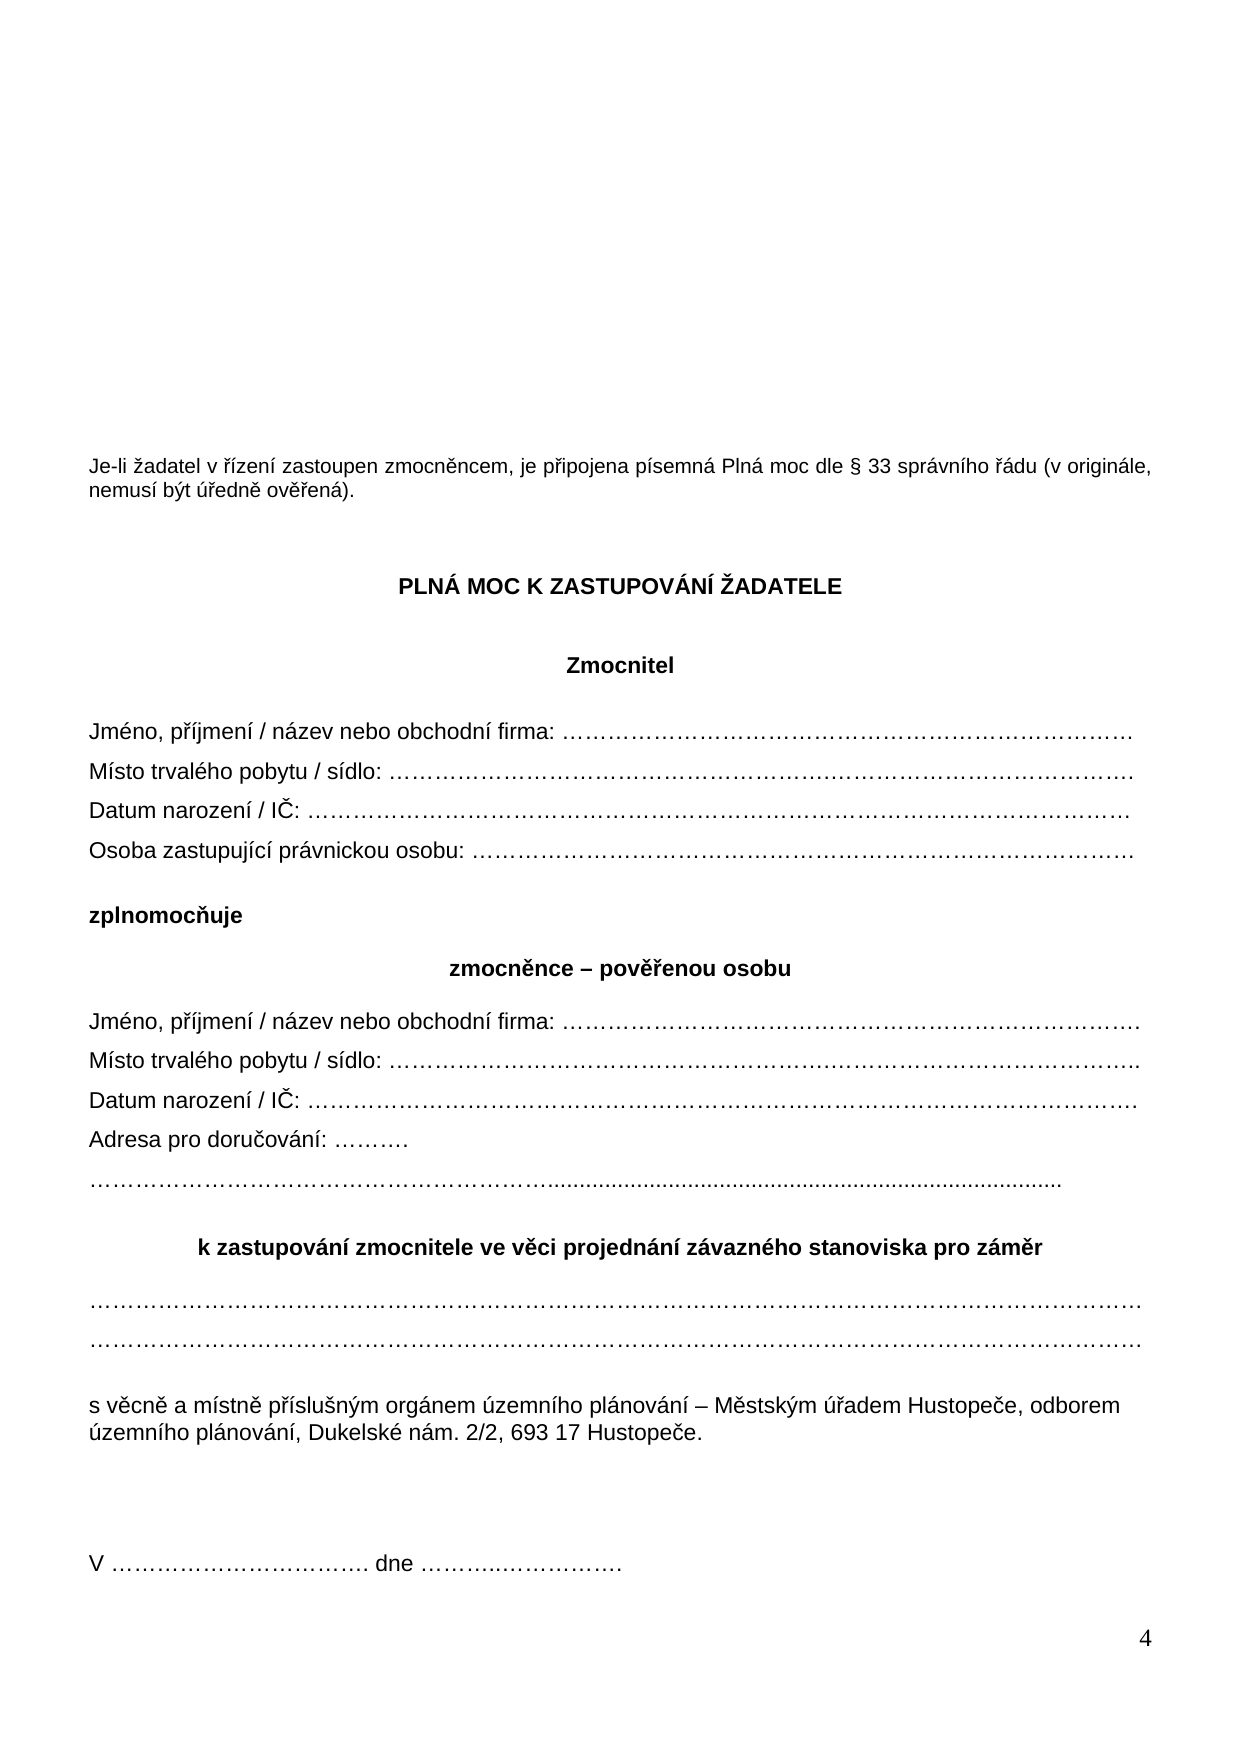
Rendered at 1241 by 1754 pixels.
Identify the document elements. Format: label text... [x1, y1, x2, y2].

text k zastupování zmocnitele ve věci projednání závazného stanoviska pro záměr [89, 1234, 1152, 1260]
text s věcně a místně příslušným orgánem územního plánování – Městským úřadem Hustopeče, odborem územního plánování, Dukelské nám. 2/2, 693 17 Hustopeče. [89, 1392, 1152, 1445]
text zmocněnce – pověřenou osobu [89, 955, 1152, 982]
text Je-li žadatel v řízení zastoupen zmocněncem, je připojena písemná Plná moc dle § 33 správního řádu (v originále, nemusí být úředně ověřená). [89, 453, 1152, 501]
text Jméno, příjmení / název nebo obchodní firma: ………………………………………………………………… [89, 718, 1152, 744]
text Datum narození / IČ: ……………………………………………………………………………………………… [89, 797, 1152, 823]
text Adresa pro doručování: ……….……………………………………………………................................................................................. [89, 1126, 1152, 1192]
text …………………………………………………………………………………………………………………………………………………………………………………………………………………………………………………… [89, 1287, 1152, 1353]
text Zmocnitel [89, 652, 1152, 679]
text Místo trvalého pobytu / sídlo: ………………………………………………….…………………………………. [89, 758, 1152, 784]
text Datum narození / IČ: ………………………………………………………………………………………………. [89, 1087, 1152, 1113]
text V ……………………………. dne ………..……………. [89, 1550, 1152, 1577]
text Místo trvalého pobytu / sídlo: ………………………………………………….………………………………….. [89, 1047, 1152, 1074]
text PLNÁ MOC K ZASTUPOVÁNÍ ŽADATELE [89, 573, 1152, 600]
text Osoba zastupující právnickou osobu: …………………………………………………………………………… [89, 837, 1152, 863]
text Jméno, příjmení / název nebo obchodní firma: …………………………………………………………………. [89, 1008, 1152, 1034]
text zplnomocňuje [89, 902, 1152, 929]
